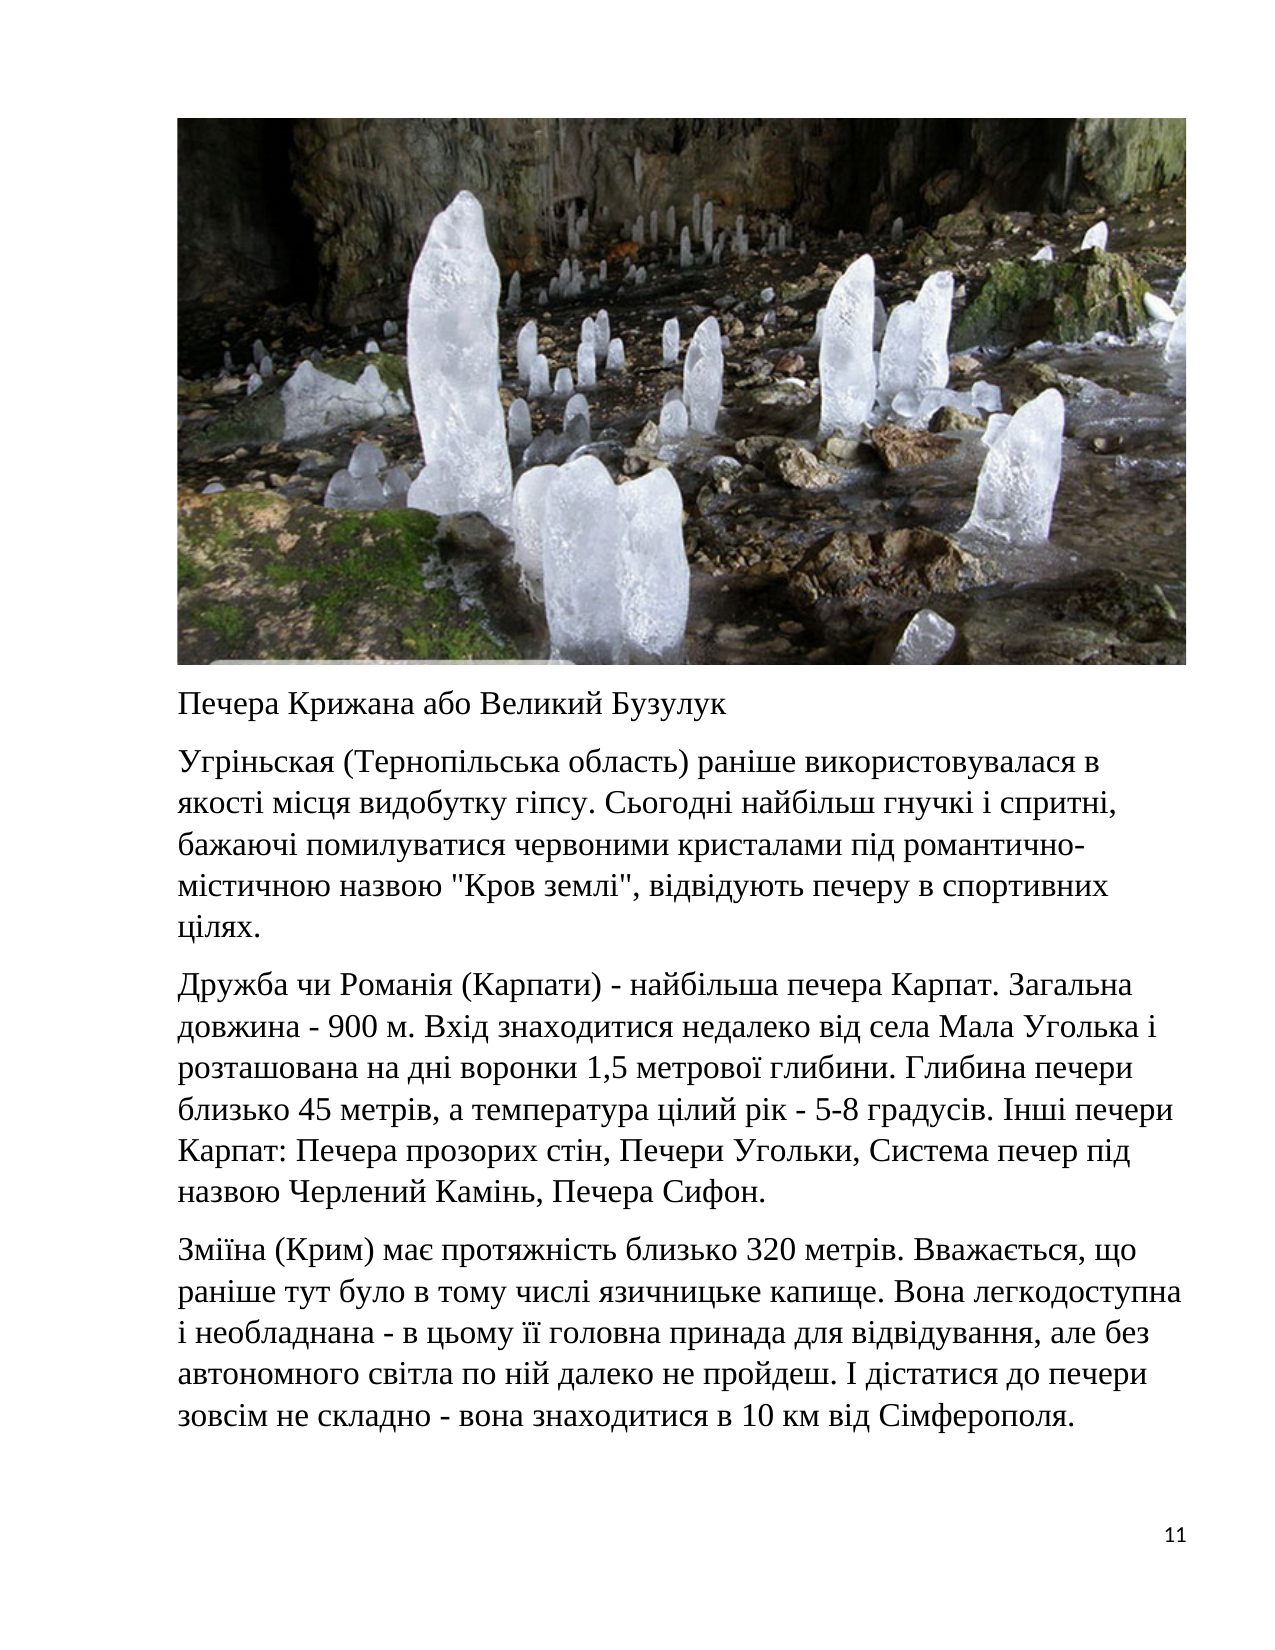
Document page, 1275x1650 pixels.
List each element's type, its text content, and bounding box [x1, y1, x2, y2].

text Печера Крижана або Великий Бузулук [177, 683, 1186, 722]
text Дружба чи Романія (Карпати) - найбільша печера Карпат. Загальна довжина - 900 м. Вхід знаходитися недалеко від села Мала Уголька і розташована на дні воронки 1,5 метрової глибини. Глибина печери близько 45 метрів, а температура цілий рік - 5-8 градусів. Інші печери Карпат: Печера прозорих стін, Печери Угольки, Система печер під назвою Черлений Камінь, Печера Сифон. [177, 965, 1186, 1210]
text Зміїна (Крим) має протяжність близько 320 метрів. Вважається, що раніше тут було в тому числі язичницьке капище. Вона легкодоступна і необладнана - в цьому її головна принада для відвідування, але без автономного світла по ній далеко не пройдеш. І дістатися до печери зовсім не складно - вона знаходитися в 10 км від Сімферополя. [177, 1229, 1186, 1433]
text Угріньская (Тернопільська область) раніше використовувалася в якості місця видобутку гіпсу. Сьогодні найбільш гнучкі і спритні, бажаючі помилуватися червоними кристалами під романтично-містичною назвою "Кров землі", відвідують печеру в спортивних цілях. [177, 741, 1186, 945]
picture [177, 118, 1187, 665]
